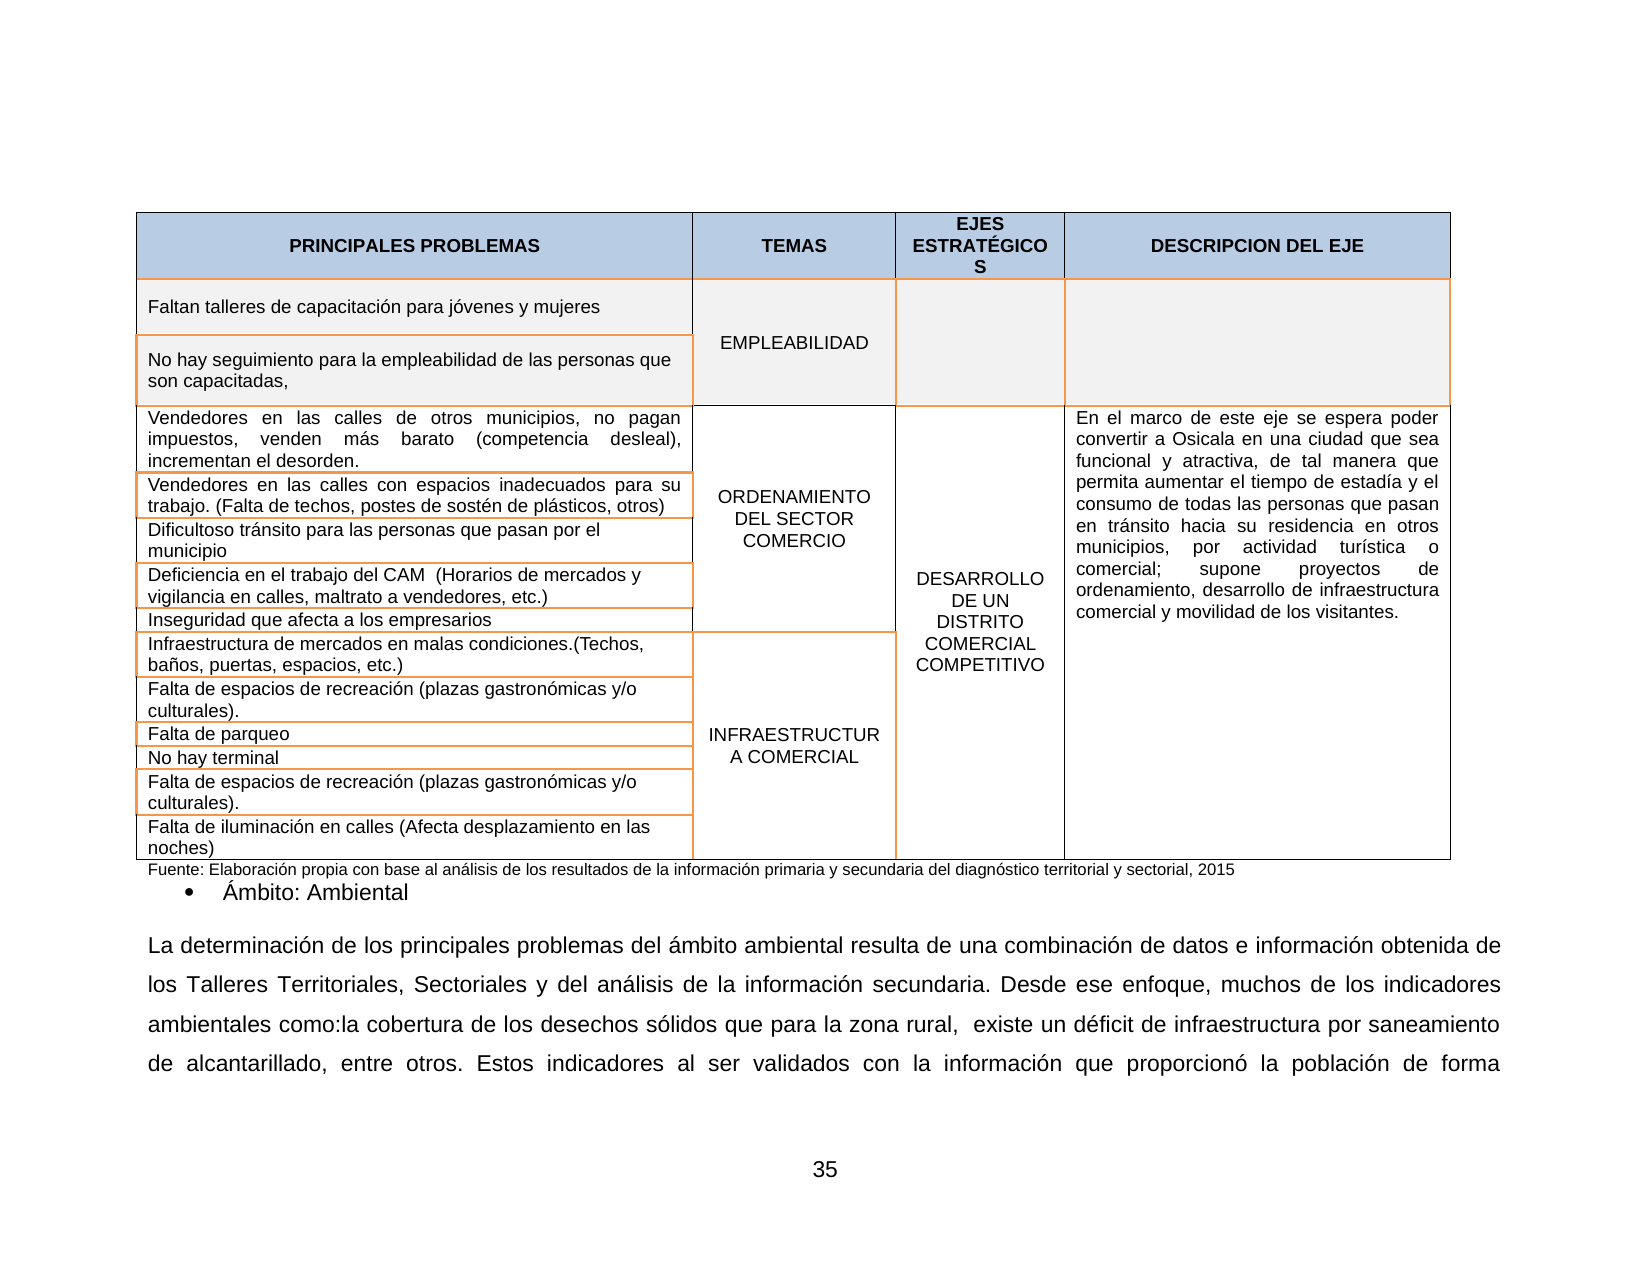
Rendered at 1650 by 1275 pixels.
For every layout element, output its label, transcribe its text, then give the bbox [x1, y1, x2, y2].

table_cell No hay terminal [137, 747, 692, 768]
table_header PRINCIPALES PROBLEMAS [137, 213, 692, 278]
table_header TEMAS [693, 213, 895, 278]
table_cell En el marco de este eje se espera poder convertir a Osicala en una ciudad que sea funcional y atractiva, de tal manera que permita aumentar el tiempo de estadía y el consumo de todas las personas que pasan en tránsito hacia su residencia en otros municipios, por actividad turística o comercial; supone proyectos de ordenamiento, desarrollo de infraestructura comercial y movilidad de los visitantes. [1065, 407, 1450, 859]
table_cell Inseguridad que afecta a los empresarios [137, 609, 692, 631]
table_header DESCRIPCION DEL EJE [1065, 213, 1450, 278]
table_cell Infraestructura de mercados en malas condiciones.(Techos, baños, puertas, espacios, etc.) [138, 633, 692, 676]
table_cell Faltan talleres de capacitación para jóvenes y mujeres [137, 280, 692, 333]
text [148, 932, 1502, 1076]
table_cell Falta de espacios de recreación (plazas gastronómicas y/o culturales). [137, 678, 692, 721]
list Ámbito: Ambiental [185, 879, 1502, 905]
table_cell EMPLEABILIDAD [693, 280, 895, 404]
table_cell No hay seguimiento para la empleabilidad de las personas que son capacitadas, [138, 336, 692, 404]
table_header EJES ESTRATÉGICOS [896, 213, 1064, 278]
table_cell Deficiencia en el trabajo del CAM (Horarios de mercados y vigilancia en calles, maltrato a vendedores, etc.) [138, 564, 692, 607]
table_cell Vendedores en las calles con espacios inadecuados para su trabajo. (Falta de techos, postes de sostén de plásticos, otros) [138, 474, 692, 517]
table_cell Vendedores en las calles de otros municipios, no pagan impuestos, venden más barato (competencia desleal), incrementan el desorden. [137, 407, 692, 471]
table_cell Falta de iluminación en calles (Afecta desplazamiento en las noches) [137, 816, 692, 859]
table_cell Dificultoso tránsito para las personas que pasan por el municipio [137, 519, 692, 562]
table_cell Falta de espacios de recreación (plazas gastronómicas y/o culturales). [138, 770, 692, 813]
table_cell Falta de parqueo [138, 723, 692, 745]
table_cell DESARROLLO DE UN DISTRITO COMERCIAL COMPETITIVO [896, 407, 1064, 859]
text Fuente: Elaboración propia con base al análisis de los resultados de la información primaria y secundaria del diagnóstico territorial y sectorial, 2015 [148, 860, 1502, 879]
table_cell ORDENAMIENTO DEL SECTOR COMERCIO [693, 406, 895, 631]
table_cell INFRAESTRUCTURA COMERCIAL [694, 633, 895, 859]
